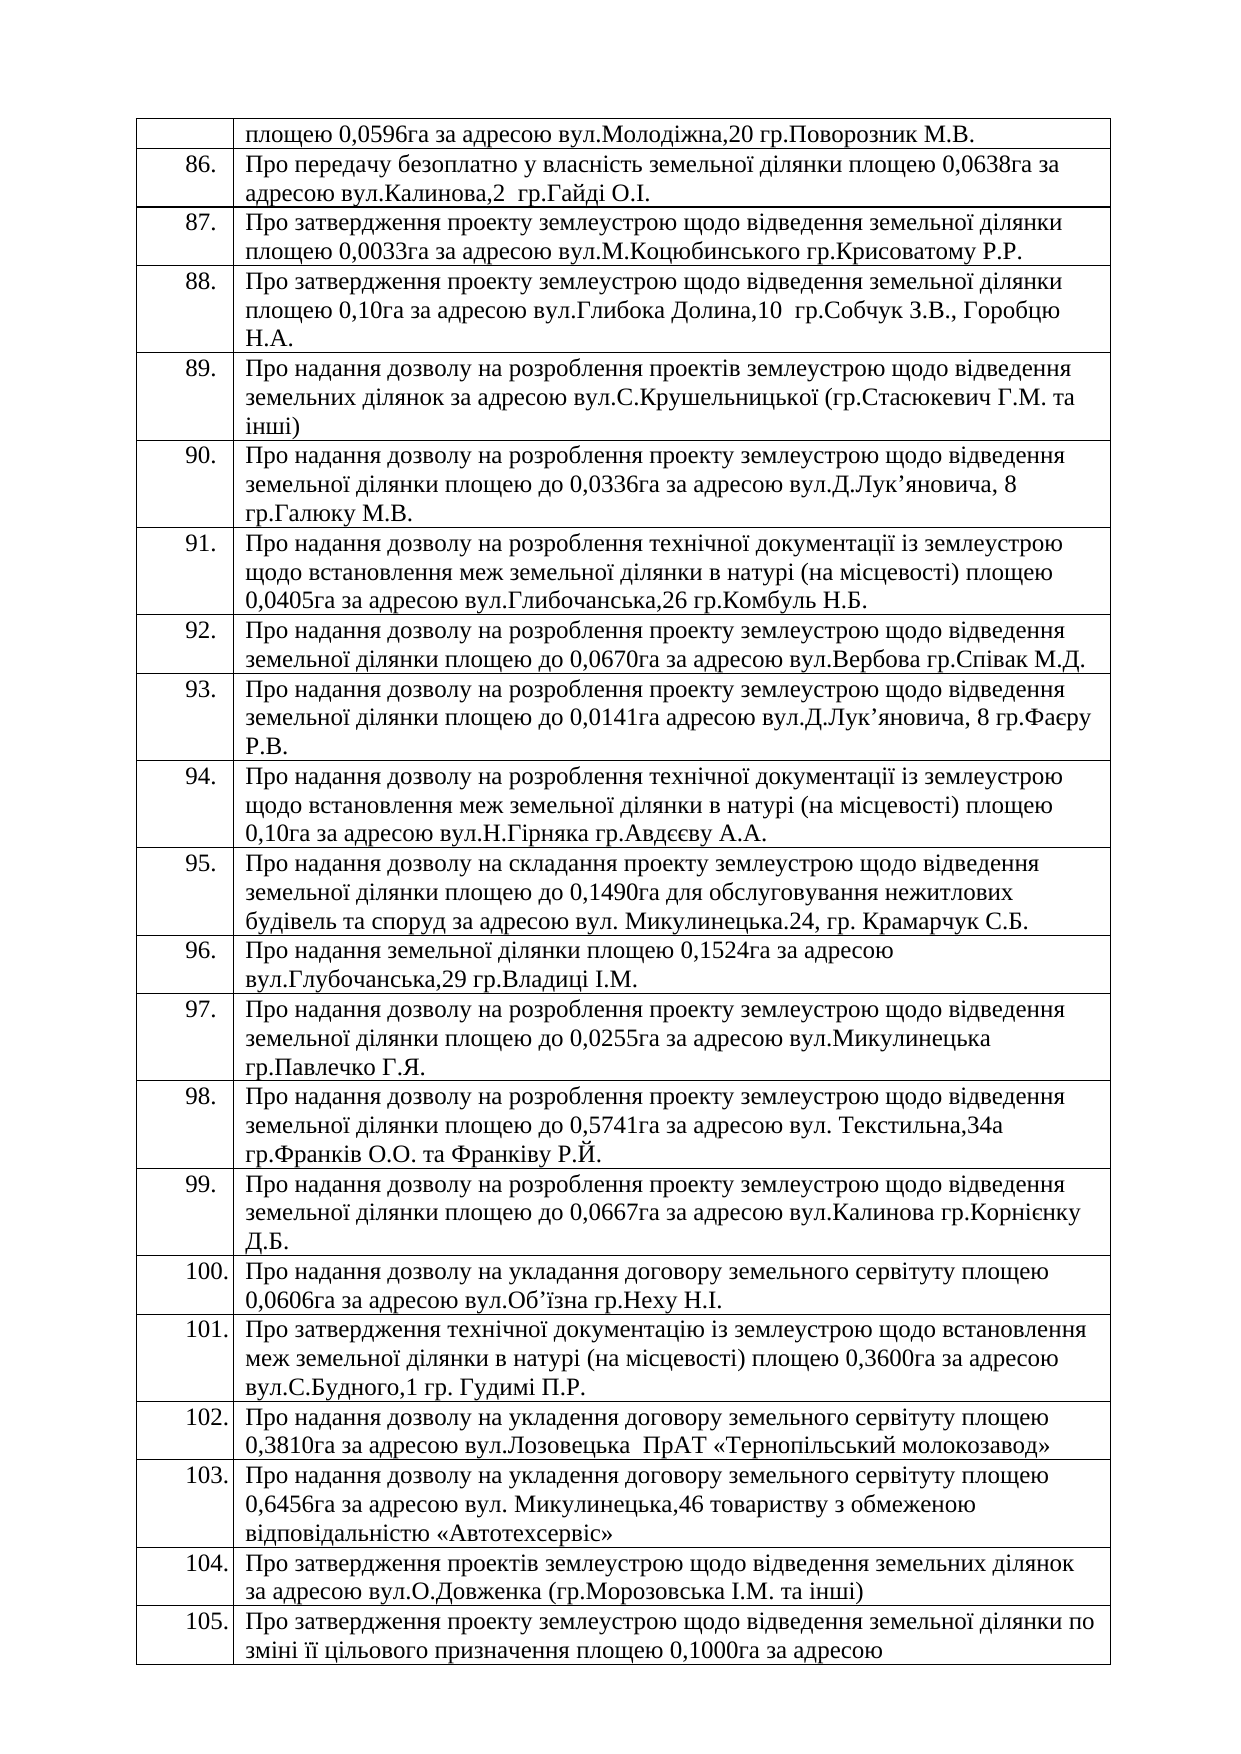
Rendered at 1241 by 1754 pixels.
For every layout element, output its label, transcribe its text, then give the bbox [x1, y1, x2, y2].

table_cell [137, 441, 233, 527]
table_cell Про затвердження проекту землеустрою щодо відведення земельної ділянки площею 0,10га за адресою вул.Глибока Долина,10 гр.Собчук З.В., Горобцю Н.А. [234, 266, 1110, 352]
table_cell [137, 1256, 233, 1313]
table_cell Про надання дозволу на розроблення технічної документації із землеустрою щодо встановлення меж земельної ділянки в натурі (на місцевості) площею 0,0405га за адресою вул.Глибочанська,26 гр.Комбуль Н.Б. [234, 528, 1110, 614]
table_cell [137, 936, 233, 993]
table_cell Про надання дозволу на розроблення проекту землеустрою щодо відведення земельної ділянки площею до 0,5741га за адресою вул. Текстильна,34а гр.Франків О.О. та Франківу Р.Й. [234, 1081, 1110, 1168]
table_cell [137, 149, 233, 206]
table_cell Про передачу безоплатно у власність земельної ділянки площею 0,0638га за адресою вул.Калинова,2 гр.Гайді О.І. [234, 149, 1110, 206]
table_cell Про надання дозволу на складання проекту землеустрою щодо відведення земельної ділянки площею до 0,1490га для обслуговування нежитлових будівель та споруд за адресою вул. Микулинецька.24, гр. Крамарчук С.Б. [234, 848, 1110, 934]
table_cell [137, 1081, 233, 1168]
table_cell Про затвердження технічної документацію із землеустрою щодо встановлення меж земельної ділянки в натурі (на місцевості) площею 0,3600га за адресою вул.С.Будного,1 гр. Гудимі П.Р. [234, 1315, 1110, 1401]
table_cell [137, 119, 233, 148]
table_cell [137, 208, 233, 265]
table_cell [137, 1169, 233, 1255]
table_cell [234, 119, 1110, 148]
table_cell [137, 1315, 233, 1401]
table_cell Про надання дозволу на розроблення проекту землеустрою щодо відведення земельної ділянки площею до 0,0336га за адресою вул.Д.Лук’яновича, 8 гр.Галюку М.В. [234, 441, 1110, 527]
table_cell Про затвердження проекту землеустрою щодо відведення земельної ділянки площею 0,0033га за адресою вул.М.Коцюбинського гр.Крисоватому Р.Р. [234, 208, 1110, 265]
table_cell Про надання дозволу на розроблення проектів землеустрою щодо відведення земельних ділянок за адресою вул.С.Крушельницької (гр.Стасюкевич Г.М. та інші) [234, 353, 1110, 439]
table_cell [137, 353, 233, 439]
table_cell Про затвердження проектів землеустрою щодо відведення земельних ділянок за адресою вул.О.Довженка (гр.Морозовська І.М. та інші) [234, 1548, 1110, 1605]
table_cell Про надання дозволу на укладення договору земельного сервітуту площею 0,3810га за адресою вул.Лозовецька ПрАТ «Тернопільський молокозавод» [234, 1402, 1110, 1459]
table_cell Про надання дозволу на розроблення проекту землеустрою щодо відведення земельної ділянки площею до 0,0667га за адресою вул.Калинова гр.Корнієнку Д.Б. [234, 1169, 1110, 1255]
table_cell Про надання дозволу на розроблення технічної документації із землеустрою щодо встановлення меж земельної ділянки в натурі (на місцевості) площею 0,10га за адресою вул.Н.Гірняка гр.Авдєєву А.А. [234, 761, 1110, 847]
table_cell [137, 266, 233, 352]
table_cell [137, 615, 233, 673]
table_cell Про надання земельної ділянки площею 0,1524га за адресою вул.Глубочанська,29 гр.Владиці І.М. [234, 936, 1110, 993]
table_cell Про надання дозволу на розроблення проекту землеустрою щодо відведення земельної ділянки площею до 0,0255га за адресою вул.Микулинецька гр.Павлечко Г.Я. [234, 994, 1110, 1080]
table_cell [137, 1402, 233, 1459]
table_cell [137, 761, 233, 847]
table_cell [137, 674, 233, 760]
table_cell [137, 994, 233, 1080]
table_cell Про надання дозволу на укладання договору земельного сервітуту площею 0,0606га за адресою вул.Об’їзна гр.Неху Н.І. [234, 1256, 1110, 1313]
table_cell [137, 1460, 233, 1547]
table_cell [137, 528, 233, 614]
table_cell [234, 1606, 1110, 1664]
table_cell [137, 1606, 233, 1664]
table_cell Про надання дозволу на укладення договору земельного сервітуту площею 0,6456га за адресою вул. Микулинецька,46 товариству з обмеженою відповідальністю «Автотехсервіс» [234, 1460, 1110, 1547]
table_cell [137, 1548, 233, 1605]
table_cell [137, 848, 233, 934]
table_cell Про надання дозволу на розроблення проекту землеустрою щодо відведення земельної ділянки площею до 0,0141га адресою вул.Д.Лук’яновича, 8 гр.Фаєру Р.В. [234, 674, 1110, 760]
table_cell Про надання дозволу на розроблення проекту землеустрою щодо відведення земельної ділянки площею до 0,0670га за адресою вул.Вербова гр.Співак М.Д. [234, 615, 1110, 673]
